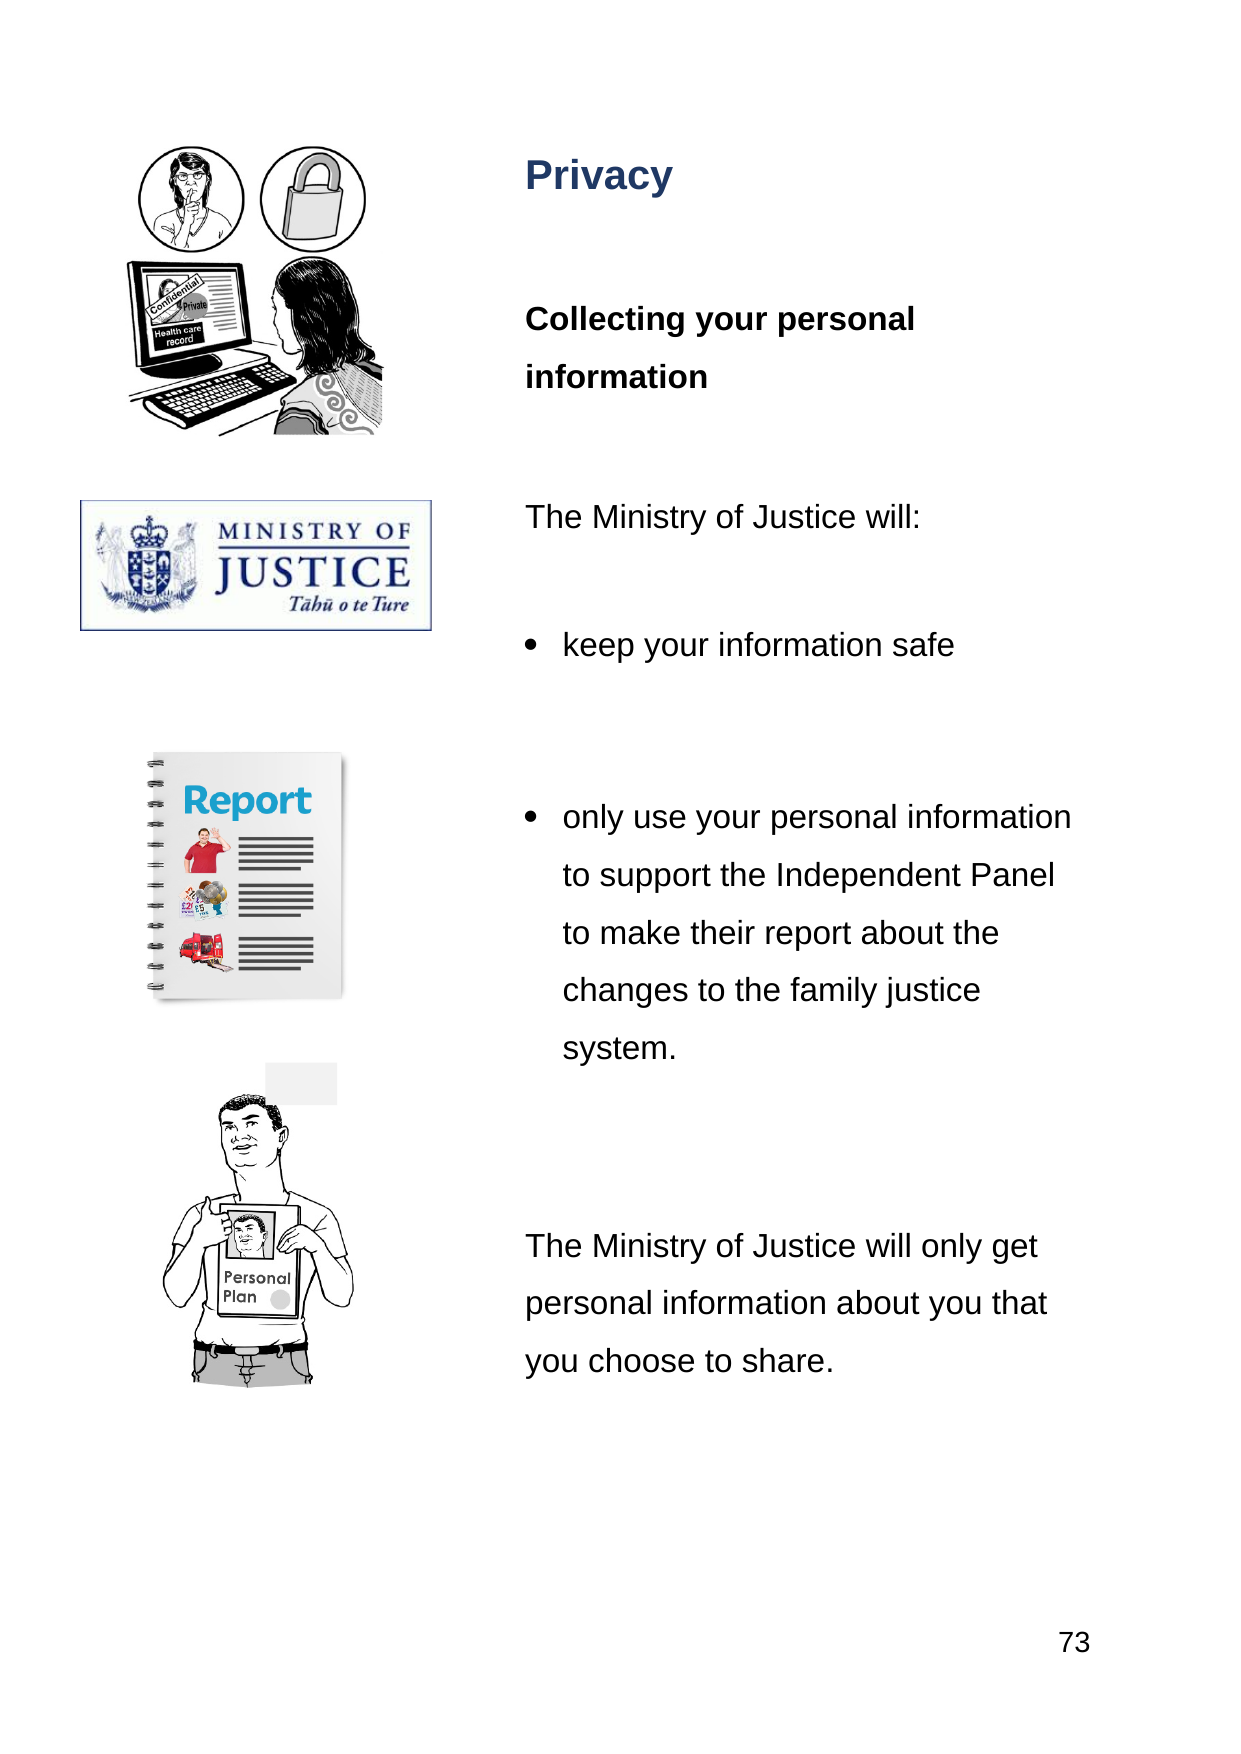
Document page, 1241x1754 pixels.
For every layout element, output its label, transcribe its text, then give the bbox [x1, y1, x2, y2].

list keep your information safe [525, 624, 1090, 778]
picture [80, 500, 432, 631]
text Privacy [525, 150, 1090, 198]
list only use your personal information to support the Independent Panel to make their report about the changes to the family justice system. [525, 797, 1090, 1066]
text Collecting your personal information [525, 299, 1090, 395]
picture [119, 747, 380, 1008]
text The Ministry of Justice will: [525, 497, 1090, 593]
text The Ministry of Justice will only get personal information about you that you choose to share. [525, 1226, 1090, 1379]
picture [125, 143, 387, 438]
picture [156, 1089, 359, 1391]
